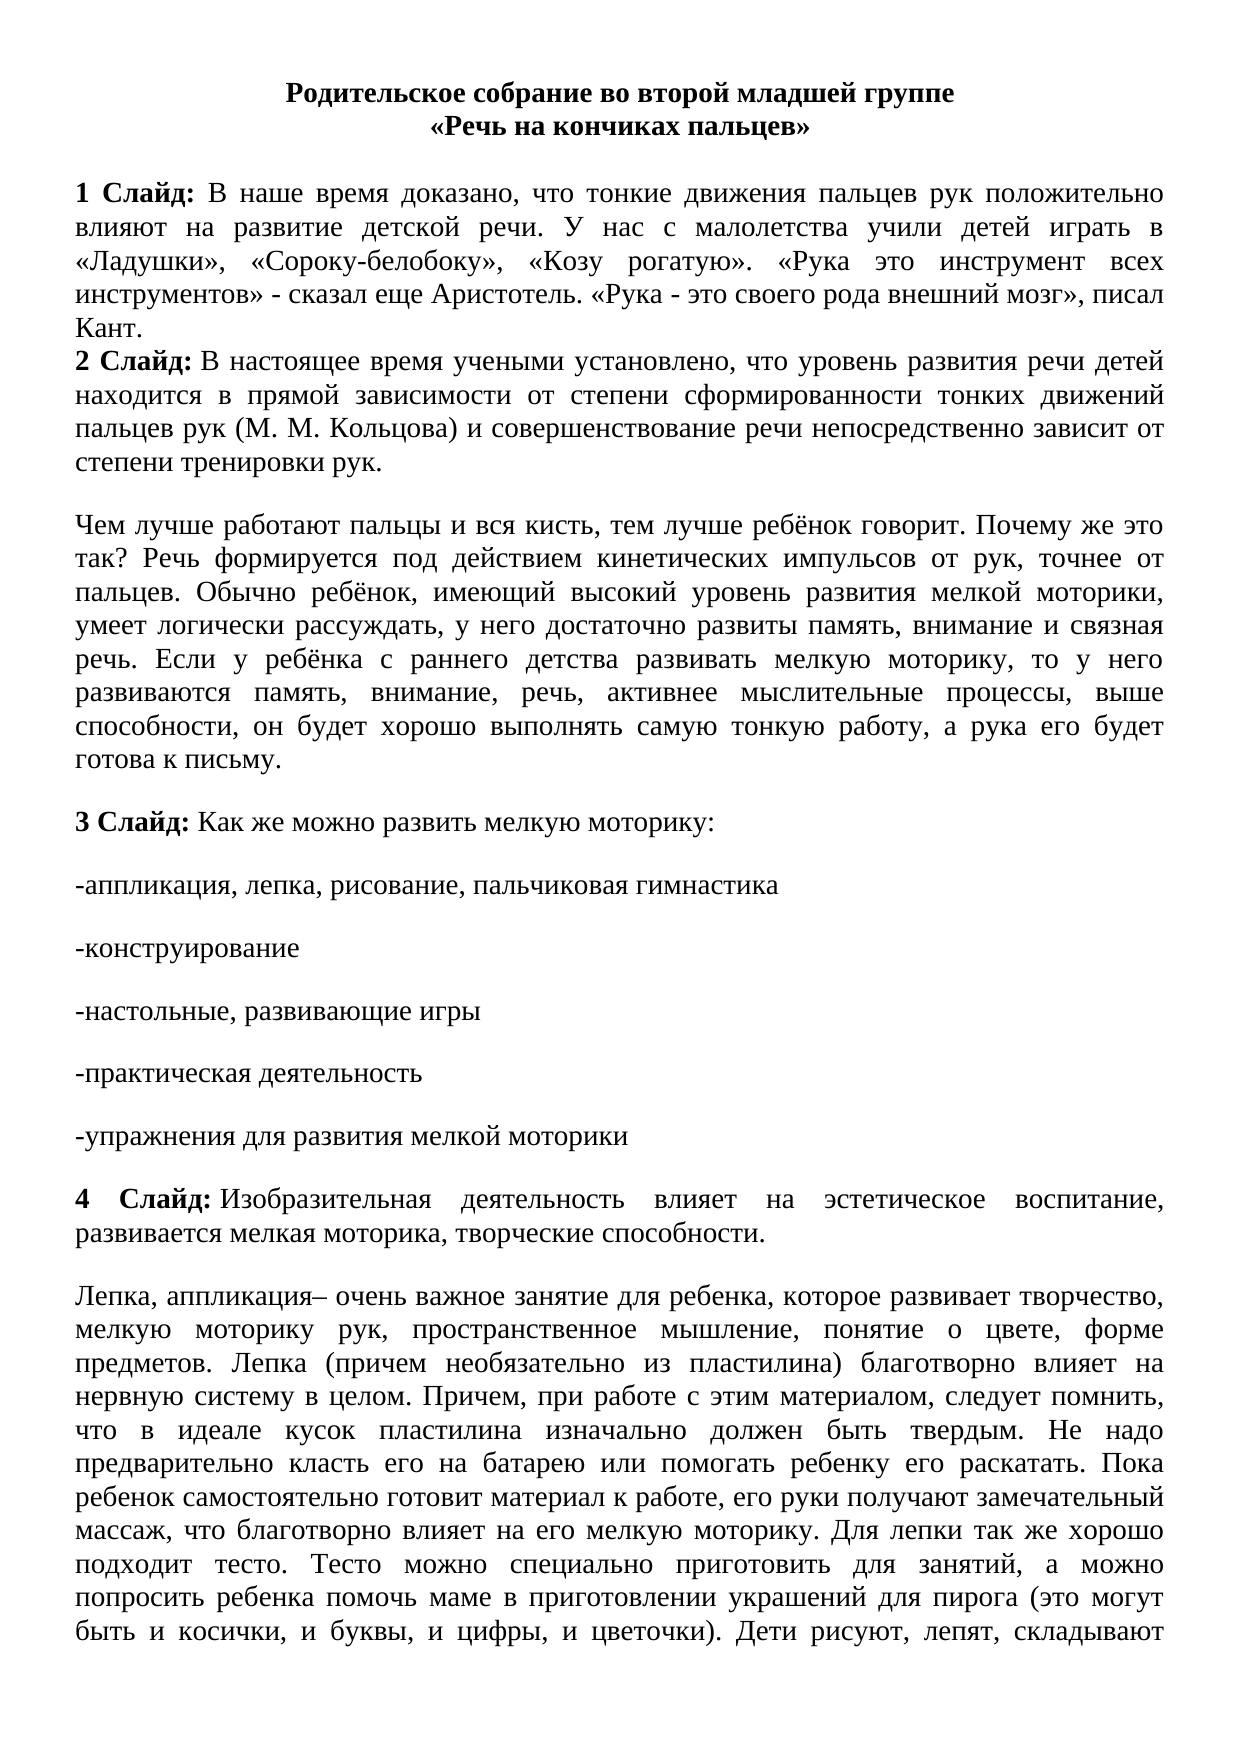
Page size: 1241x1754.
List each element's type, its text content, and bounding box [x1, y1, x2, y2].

text «Речь на кончиках пальцев» [75, 108, 1165, 142]
text -аппликация, лепка, рисование, пальчиковая гимнастика [75, 867, 1165, 901]
text 1 Слайд: В наше время доказано, что тонкие движения пальцев рук положительно влияют на развитие детской речи. У нас с малолетства учили детей играть в «Ладушки», «Сороку-белобоку», «Козу рогатую». «Рука это инструмент всех инструментов» - сказал еще Аристотель. «Рука - это своего рода внешний мозг», писал Кант. [75, 176, 1165, 343]
text Чем лучше работают пальцы и вся кисть, тем лучше ребёнок говорит. Почему же это так? Речь формируется под действием кинетических импульсов от рук, точнее от пальцев. Обычно ребёнок, имеющий высокий уровень развития мелкой моторики, умеет логически рассуждать, у него достаточно развиты память, внимание и связная речь. Если у ребёнка с раннего детства развивать мелкую моторику, то у него развиваются память, внимание, речь, активнее мыслительные процессы, выше способности, он будет хорошо выполнять самую тонкую работу, а рука его будет готова к письму. [75, 507, 1165, 775]
text -упражнения для развития мелкой моторики [75, 1118, 1165, 1152]
text 3 Слайд: Как же можно развить мелкую моторику: [75, 804, 1165, 838]
text -конструирование [75, 930, 1165, 963]
text -практическая деятельность [75, 1056, 1165, 1089]
text Родительское собрание во второй младшей группе [75, 75, 1165, 108]
text -настольные, развивающие игры [75, 993, 1165, 1026]
text 2 Слайд: В настоящее время учеными установлено, что уровень развития речи детей находится в прямой зависимости от степени сформированности тонких движений пальцев рук (М. М. Кольцова) и совершенствование речи непосредственно зависит от степени тренировки рук. [75, 343, 1165, 477]
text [75, 1278, 1165, 1647]
text 4 Слайд: Изобразительная деятельность влияет на эстетическое воспитание, развивается мелкая моторика, творческие способности. [75, 1181, 1165, 1248]
